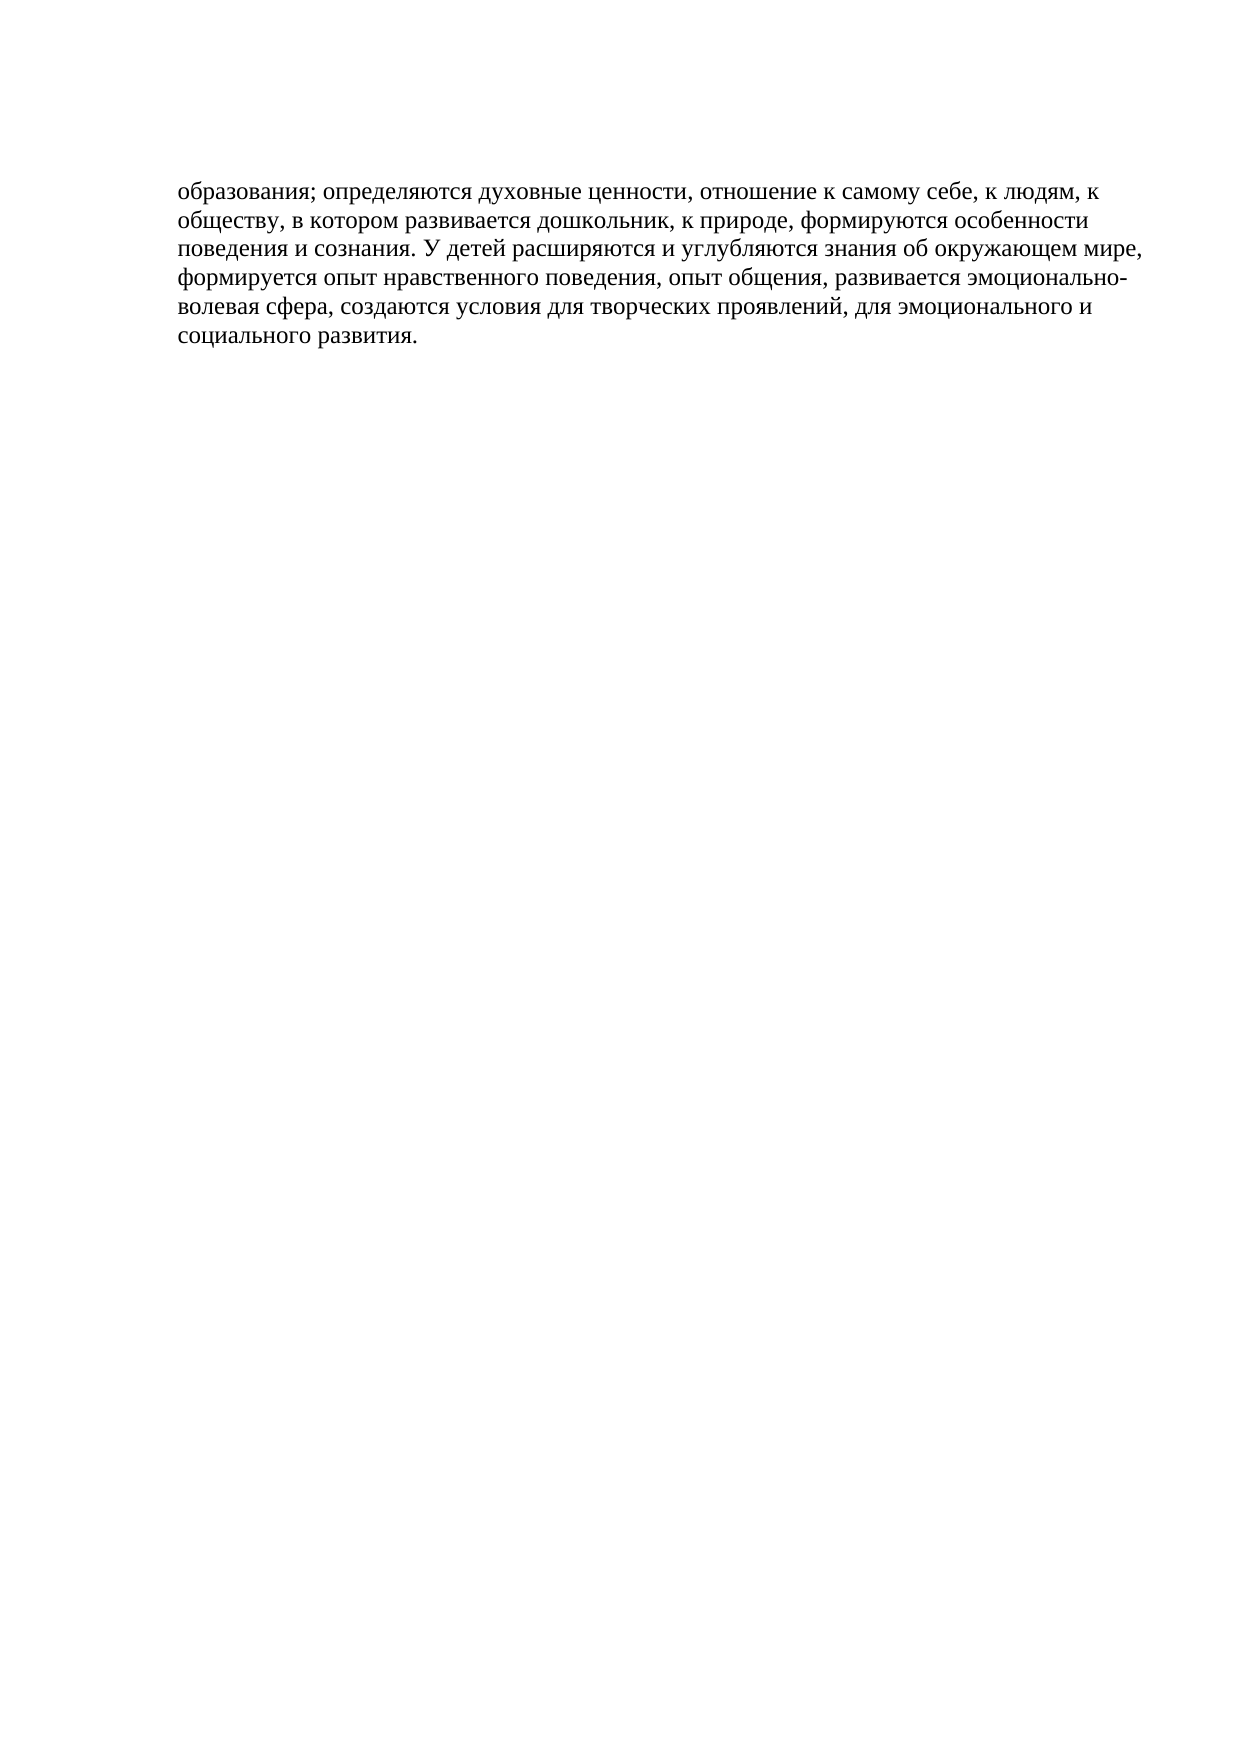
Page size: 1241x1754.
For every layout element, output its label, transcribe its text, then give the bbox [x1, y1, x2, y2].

text образования; определяются духовные ценности, отношение к самому себе, к людям, к обществу, в котором развивается дошкольник, к природе, формируются особенности поведения и сознания. У детей расширяются и углубляются знания об окружающем мире, формируется опыт нравственного поведения, опыт общения, развивается эмоционально-волевая сфера, создаются условия для творческих проявлений, для эмоционального и социального развития. [177, 176, 1152, 348]
